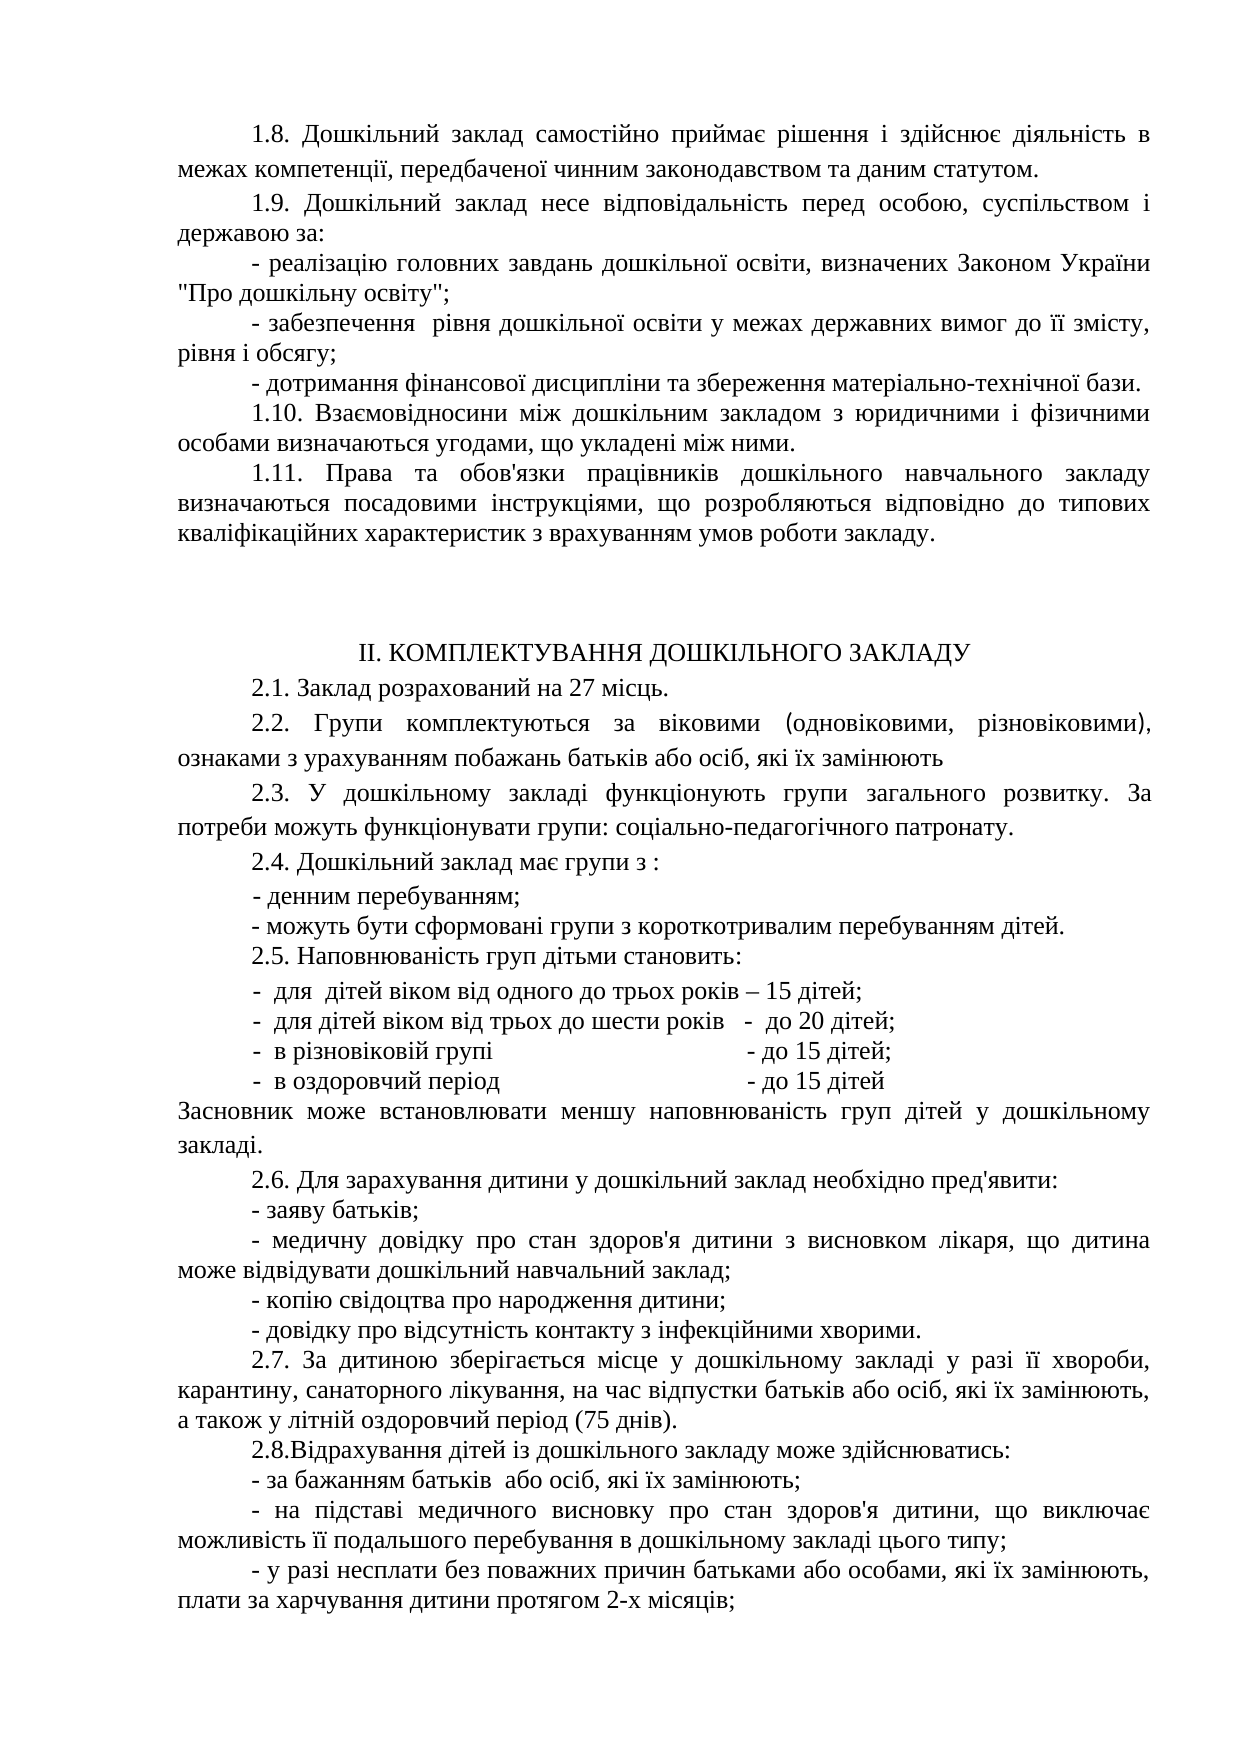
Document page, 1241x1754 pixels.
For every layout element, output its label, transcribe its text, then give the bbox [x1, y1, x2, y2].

text 2.4. Дошкільний заклад має групи з : [177, 846, 1152, 876]
text 1.8. Дошкільний заклад самостійно приймає рішення і здійснює діяльність в межах компетенції, передбаченої чинним законодавством та даним статутом. [177, 118, 1152, 183]
text 1.11. Права та обов'язки працівників дошкільного навчального закладу визначаються посадовими інструкціями, що розробляються відповідно до типових кваліфікаційних характеристик з врахуванням умов роботи закладу. [177, 457, 1152, 547]
text - за бажанням батьків або осіб, які їх замінюють; [177, 1464, 1152, 1494]
text 2.7. За дитиною зберігається місце у дошкільному закладі у разі її хвороби, карантину, санаторного лікування, на час відпустки батьків або осіб, які їх замінюють, а також у літній оздоровчий період (75 днів). [177, 1344, 1152, 1434]
text - у разі несплати без поважних причин батьками або особами, які їх замінюють, плати за харчування дитини протягом 2-х місяців; [177, 1554, 1152, 1614]
text - копію свідоцтва про народження дитини; [177, 1284, 1152, 1314]
text - реалізацію головних завдань дошкільної освіти, визначених Законом України "Про дошкільну освіту"; [177, 247, 1152, 307]
text - в оздоровчий період - до 15 дітей [252, 1065, 1152, 1095]
text Засновник може встановлювати меншу наповнюваність груп дітей у дошкільному закладі. [177, 1095, 1152, 1159]
text - для дітей віком від одного до трьох років – 15 дітей; [252, 975, 1152, 1005]
text 1.9. Дошкільний заклад несе відповідальність перед особою, суспільством і державою за: [177, 187, 1152, 247]
text - на підставі медичного висновку про стан здоров'я дитини, що виключає можливість її подальшого перебування в дошкільному закладі цього типу; [177, 1494, 1152, 1554]
text - забезпечення рівня дошкільної освіти у межах державних вимог до її змісту, рівня і обсягу; [177, 307, 1152, 367]
text II. КОМПЛЕКТУВАННЯ ДОШКІЛЬНОГО ЗАКЛАДУ [177, 637, 1152, 667]
text 2.6. Для зарахування дитини у дошкільний заклад необхідно пред'явити: [177, 1164, 1152, 1194]
text - дотримання фінансової дисципліни та збереження матеріально-технічної бази. [177, 367, 1152, 397]
text - медичну довідку про стан здоров'я дитини з висновком лікаря, що дитина може відвідувати дошкільний навчальний заклад; [177, 1224, 1152, 1284]
text - заяву батьків; [177, 1194, 1152, 1224]
text - можуть бути сформовані групи з короткотривалим перебуванням дітей. [177, 910, 1152, 940]
text - в різновіковій групі - до 15 дітей; [252, 1035, 1152, 1065]
text - денним перебуванням; [252, 880, 1152, 910]
text - довідку про відсутність контакту з інфекційними хворими. [177, 1314, 1152, 1344]
text - для дітей віком від трьох до шести років - до 20 дітей; [252, 1005, 1152, 1035]
text 2.5. Наповнюваність груп дітьми становить: [177, 940, 1152, 970]
text 2.3. У дошкільному закладі функціонують групи загального розвитку. За потреби можуть функціонувати групи: соціально-педагогічного патронату. [177, 777, 1152, 841]
text 1.10. Взаємовідносини між дошкільним закладом з юридичними і фізичними особами визначаються угодами, що укладені між ними. [177, 397, 1152, 457]
text 2.2. Групи комплектуються за віковими (одновіковими, різновіковими), ознаками з урахуванням побажань батьків або осіб, які їх замінюють [177, 706, 1152, 772]
text 2.8.Відрахування дітей із дошкільного закладу може здійснюватись: [177, 1434, 1152, 1464]
text 2.1. Заклад розрахований на 27 місць. [177, 672, 1152, 702]
